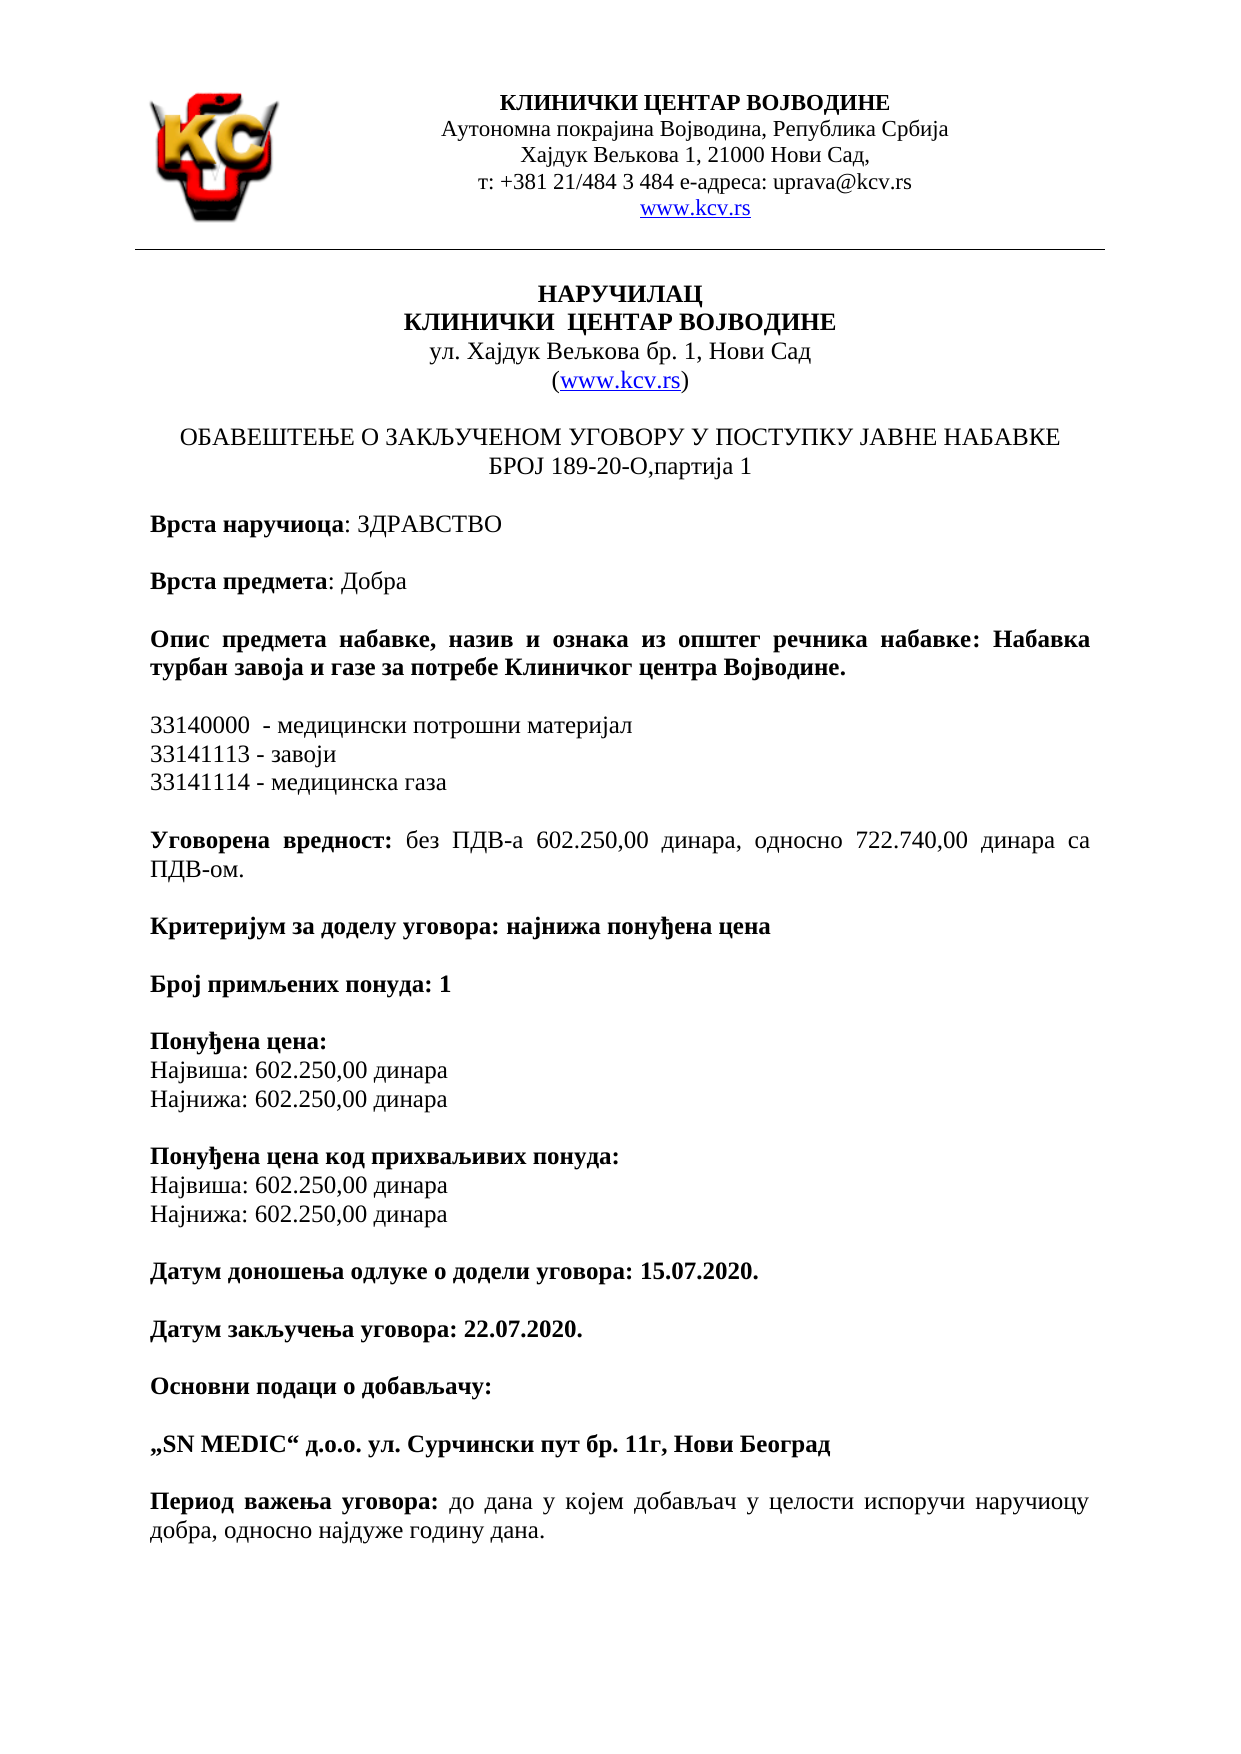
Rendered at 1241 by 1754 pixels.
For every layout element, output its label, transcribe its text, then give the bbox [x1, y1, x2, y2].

text Датум доношења одлуке о додели уговора: 15.07.2020. [150, 1256, 1090, 1285]
text Број примљених понуда: 1 [150, 969, 1090, 997]
text Опис предмета набавке, назив и ознака из општег речника набавке: Набавка турбан завоја и газе за потребе Клиничког центра Војводине. [150, 624, 1090, 681]
table_header [135, 89, 285, 249]
text Врста предмета: [150, 566, 1090, 595]
table_header КЛИНИЧКИ ЦЕНТАР ВОЈВОДИНЕ Аутономна покрајина Војводина, Република Србија Хајдук Вељкова 1, 21000 Нови Сад, т: +381 21/484 3 484 e-адреса: uprava@kcv.rs www.kcv.rs [285, 89, 1105, 249]
text 33140000 - медицински потрошни материјал [150, 710, 1090, 739]
text Период важења уговора: до дана у којем добављач у целости испоручи наручиоцу добра, односно најдуже годину дана. [150, 1486, 1090, 1544]
text Понуђена цена: [150, 1026, 1090, 1055]
text Критеријум за доделу уговора: најнижа понуђена цена [150, 911, 1090, 940]
text Најнижа: 602.250,00 динара [150, 1084, 1090, 1112]
text Врста наручиоца: ЗДРАВСТВО [150, 509, 1090, 537]
text „SN MEDIC“ д.о.о. ул. Сурчински пут бр. 11г, Нови Београд [150, 1429, 1090, 1457]
text КЛИНИЧКИ ЦЕНТАР ВОЈВОДИНЕ [150, 307, 1090, 336]
text Највиша: 602.250,00 динара [150, 1170, 1090, 1199]
text Основни подаци о добављачу: [150, 1371, 1090, 1400]
text Уговорена вредност: без ПДВ-а 602.250,00 динара, односно 722.740,00 динара са ПДВ-ом. [150, 825, 1090, 882]
text НАРУЧИЛАЦ [150, 279, 1090, 307]
text ОБАВЕШТЕЊЕ О ЗАКЉУЧЕНОМ УГОВОРУ У ПОСТУПКУ ЈАВНЕ НАБАВКЕ БРОЈ 189-20-O,партија 1 [150, 422, 1090, 480]
text Датум закључења уговора: 22.07.2020. [150, 1314, 1090, 1342]
text Понуђена цена код прихваљивих понуда: [150, 1141, 1090, 1170]
text Највиша: 602.250,00 динара [150, 1055, 1090, 1084]
text Најнижа: 602.250,00 динара [150, 1199, 1090, 1227]
text (www.kcv.rs) [150, 365, 1090, 394]
text 33141114 - медицинска газа [150, 767, 1090, 796]
text ул. Хајдук Вељкова бр. 1, Нови Сад [150, 336, 1090, 365]
text 33141113 - завоји [150, 739, 1090, 767]
